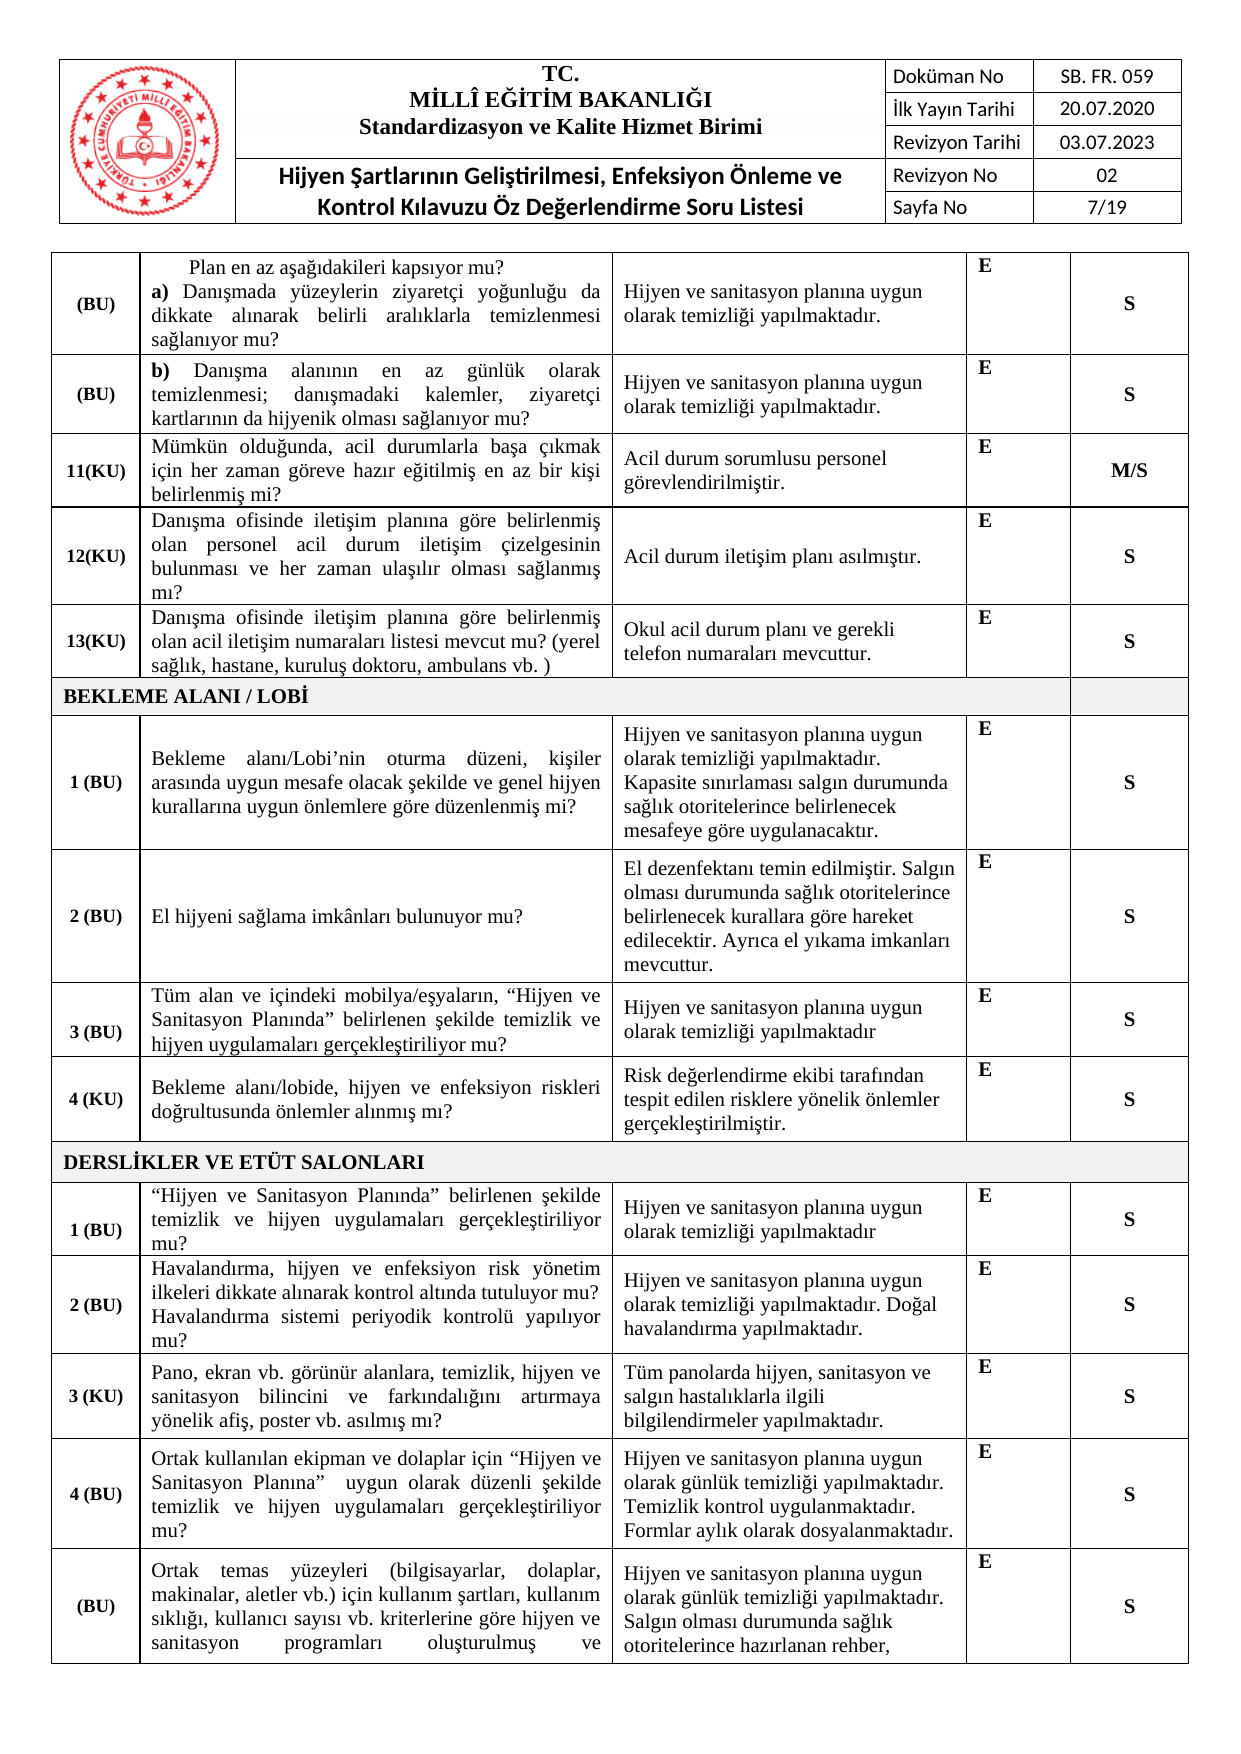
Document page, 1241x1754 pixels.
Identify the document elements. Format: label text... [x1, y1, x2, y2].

table_cell E [967, 1256, 1070, 1352]
table_cell 12(KU) [52, 508, 139, 604]
table_cell S [1071, 355, 1188, 433]
table_cell E [967, 1354, 1070, 1438]
picture [70, 66, 219, 216]
table_cell Hijyen ve sanitasyon planına uygun olarak temizliği yapılmaktadır. Doğal havalandırma yapılmaktadır. [613, 1256, 966, 1352]
table_cell (BU) [52, 355, 139, 433]
table_cell E [967, 716, 1070, 848]
table_cell Bekleme alanı/lobide, hijyen ve enfeksiyon riskleri doğrultusunda önlemler alınmış mı? [141, 1057, 612, 1141]
table_cell Danışma ofisinde iletişim planına göre belirlenmiş olan acil iletişim numaraları listesi mevcut mu? (yerel sağlık, hastane, kuruluş doktoru, ambulans vb. ) [141, 605, 612, 677]
table_cell S [1071, 253, 1188, 354]
table_cell 2 (BU) [52, 1256, 139, 1352]
table_cell S [1071, 508, 1188, 604]
table_cell Hijyen ve sanitasyon planına uygun olarak günlük temizliği yapılmaktadır. Temizlik kontrol uygulanmaktadır. Formlar aylık olarak dosyalanmaktadır. [613, 1439, 966, 1548]
table_cell Hijyen ve sanitasyon planına uygun olarak temizliği yapılmaktadır [613, 1183, 966, 1255]
table_cell (BU) [52, 1549, 139, 1663]
table_cell Tüm panolarda hijyen, sanitasyon ve salgın hastalıklarla ilgili bilgilendirmeler yapılmaktadır. [613, 1354, 966, 1438]
table_cell Bekleme alanı/Lobi’nin oturma düzeni, kişiler arasında uygun mesafe olacak şekilde ve genel hijyen kurallarına uygun önlemlere göre düzenlenmiş mi? [141, 716, 612, 848]
table_cell E [967, 605, 1070, 677]
table_cell (BU) [52, 253, 139, 354]
table_cell M/S [1071, 434, 1188, 506]
table_cell 1 (BU) [52, 716, 139, 848]
table_cell 13(KU) [52, 605, 139, 677]
table_cell Danışma ofisinde iletişim planına göre belirlenmiş olan personel acil durum iletişim çizelgesinin bulunması ve her zaman ulaşılır olması sağlanmış mı? [141, 508, 612, 604]
table_cell S [1071, 1549, 1188, 1663]
table_cell S [1071, 1256, 1188, 1352]
table_cell El dezenfektanı temin edilmiştir. Salgın olması durumunda sağlık otoritelerince belirlenecek kurallara göre hareket edilecektir. Ayrıca el yıkama imkanları mevcuttur. [613, 850, 966, 982]
table_cell E [967, 1057, 1070, 1141]
table_cell S [1071, 1439, 1188, 1548]
table_cell [1071, 678, 1188, 714]
table_cell “Hijyen ve Sanitasyon Planında” belirlenen şekilde temizlik ve hijyen uygulamaları gerçekleştiriliyor mu? [141, 1183, 612, 1255]
table_cell E [967, 1549, 1070, 1663]
table_cell 4 (BU) [52, 1439, 139, 1548]
table_cell 1 (BU) [52, 1183, 139, 1255]
table_cell Tüm alan ve içindeki mobilya/eşyaların, “Hijyen ve Sanitasyon Planında” belirlenen şekilde temizlik ve hijyen uygulamaları gerçekleştiriliyor mu? [141, 983, 612, 1056]
table_cell S [1071, 1354, 1188, 1438]
table_cell Acil durum iletişim planı asılmıştır. [613, 508, 966, 604]
table_cell E [967, 983, 1070, 1056]
table_cell 2 (BU) [52, 850, 139, 982]
table_cell 11(KU) [52, 434, 139, 506]
table_cell Acil durum sorumlusu personel görevlendirilmiştir. [613, 434, 966, 506]
table_cell Risk değerlendirme ekibi tarafından tespit edilen risklere yönelik önlemler gerçekleştirilmiştir. [613, 1057, 966, 1141]
table_cell Plan en az aşağıdakileri kapsıyor mu? a) Danışmada yüzeylerin ziyaretçi yoğunluğu da dikkate alınarak belirli aralıklarla temizlenmesi sağlanıyor mu? [141, 253, 612, 354]
table_cell E [967, 1183, 1070, 1255]
table_cell S [1071, 605, 1188, 677]
table_cell Hijyen ve sanitasyon planına uygun olarak temizliği yapılmaktadır. [613, 253, 966, 354]
table_cell BEKLEME ALANI / LOBİ [52, 678, 1070, 714]
table_cell DERSLİKLER VE ETÜT SALONLARI [52, 1142, 1188, 1182]
table_cell Hijyen ve sanitasyon planına uygun olarak temizliği yapılmaktadır. [613, 355, 966, 433]
table_cell Ortak kullanılan ekipman ve dolaplar için “Hijyen ve Sanitasyon Planına” uygun olarak düzenli şekilde temizlik ve hijyen uygulamaları gerçekleştiriliyor mu? [141, 1439, 612, 1548]
table_cell Pano, ekran vb. görünür alanlara, temizlik, hijyen ve sanitasyon bilincini ve farkındalığını artırmaya yönelik afiş, poster vb. asılmış mı? [141, 1354, 612, 1438]
table_cell b) Danışma alanının en az günlük olarak temizlenmesi; danışmadaki kalemler, ziyaretçi kartlarının da hijyenik olması sağlanıyor mu? [141, 355, 612, 433]
table_cell E [967, 1439, 1070, 1548]
table_cell Hijyen ve sanitasyon planına uygun olarak temizliği yapılmaktadır. Kapasite sınırlaması salgın durumunda sağlık otoritelerince belirlenecek mesafeye göre uygulanacaktır. [613, 716, 966, 848]
table_cell S [1071, 1057, 1188, 1141]
table_cell E [967, 253, 1070, 354]
table_cell E [967, 355, 1070, 433]
table_cell Okul acil durum planı ve gerekli telefon numaraları mevcuttur. [613, 605, 966, 677]
table_cell S [1071, 716, 1188, 848]
table_cell S [1071, 1183, 1188, 1255]
table_cell Mümkün olduğunda, acil durumlarla başa çıkmak için her zaman göreve hazır eğitilmiş en az bir kişi belirlenmiş mi? [141, 434, 612, 506]
table_cell 4 (KU) [52, 1057, 139, 1141]
table_cell 3 (BU) [52, 983, 139, 1056]
table_cell Havalandırma, hijyen ve enfeksiyon risk yönetim ilkeleri dikkate alınarak kontrol altında tutuluyor mu? Havalandırma sistemi periyodik kontrolü yapılıyor mu? [141, 1256, 612, 1352]
table_cell E [967, 850, 1070, 982]
table_cell Hijyen ve sanitasyon planına uygun olarak temizliği yapılmaktadır [613, 983, 966, 1056]
table_cell E [967, 434, 1070, 506]
table_cell El hijyeni sağlama imkânları bulunuyor mu? [141, 850, 612, 982]
table_cell S [1071, 850, 1188, 982]
table_cell E [967, 508, 1070, 604]
table_cell 3 (KU) [52, 1354, 139, 1438]
table_cell S [1071, 983, 1188, 1056]
